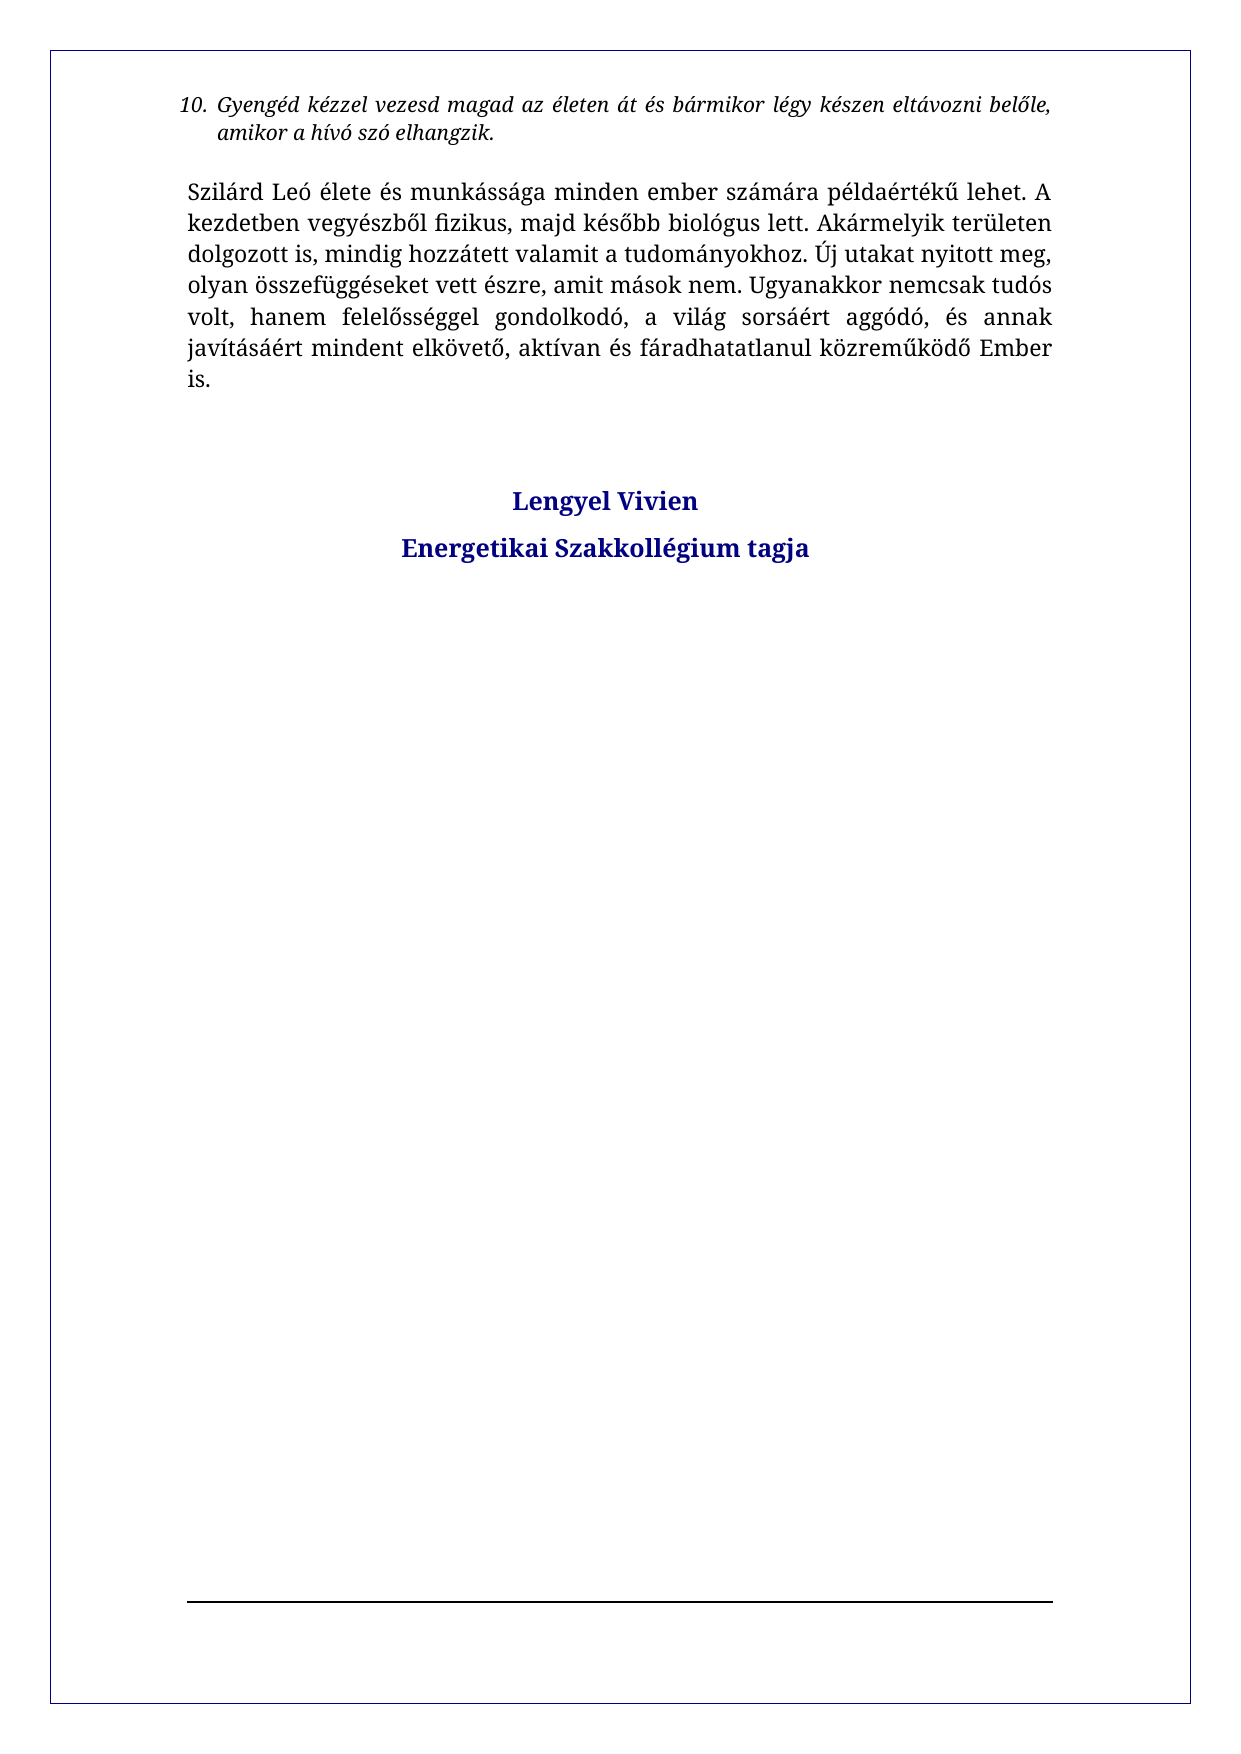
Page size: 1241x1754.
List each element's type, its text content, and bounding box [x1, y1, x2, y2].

list Gyengéd kézzel vezesd magad az életen át és bármikor légy készen eltávozni belőle, amikor a hívó szó elhangzik. [179, 90, 1053, 147]
text Lengyel Vivien [128, 484, 1053, 518]
text Szilárd Leó élete és munkássága minden ember számára példaértékű lehet. A kezdetben vegyészből fizikus, majd később biológus lett. Akármelyik területen dolgozott is, mindig hozzátett valamit a tudományokhoz. Új utakat nyitott meg, olyan összefüggéseket vett észre, amit mások nem. Ugyanakkor nemcsak tudós volt, hanem felelősséggel gondolkodó, a világ sorsáért aggódó, és annak javításáért mindent elkövető, aktívan és fáradhatatlanul közreműködő Ember is. [187, 176, 1053, 394]
text Energetikai Szakkollégium tagja [128, 531, 1053, 565]
